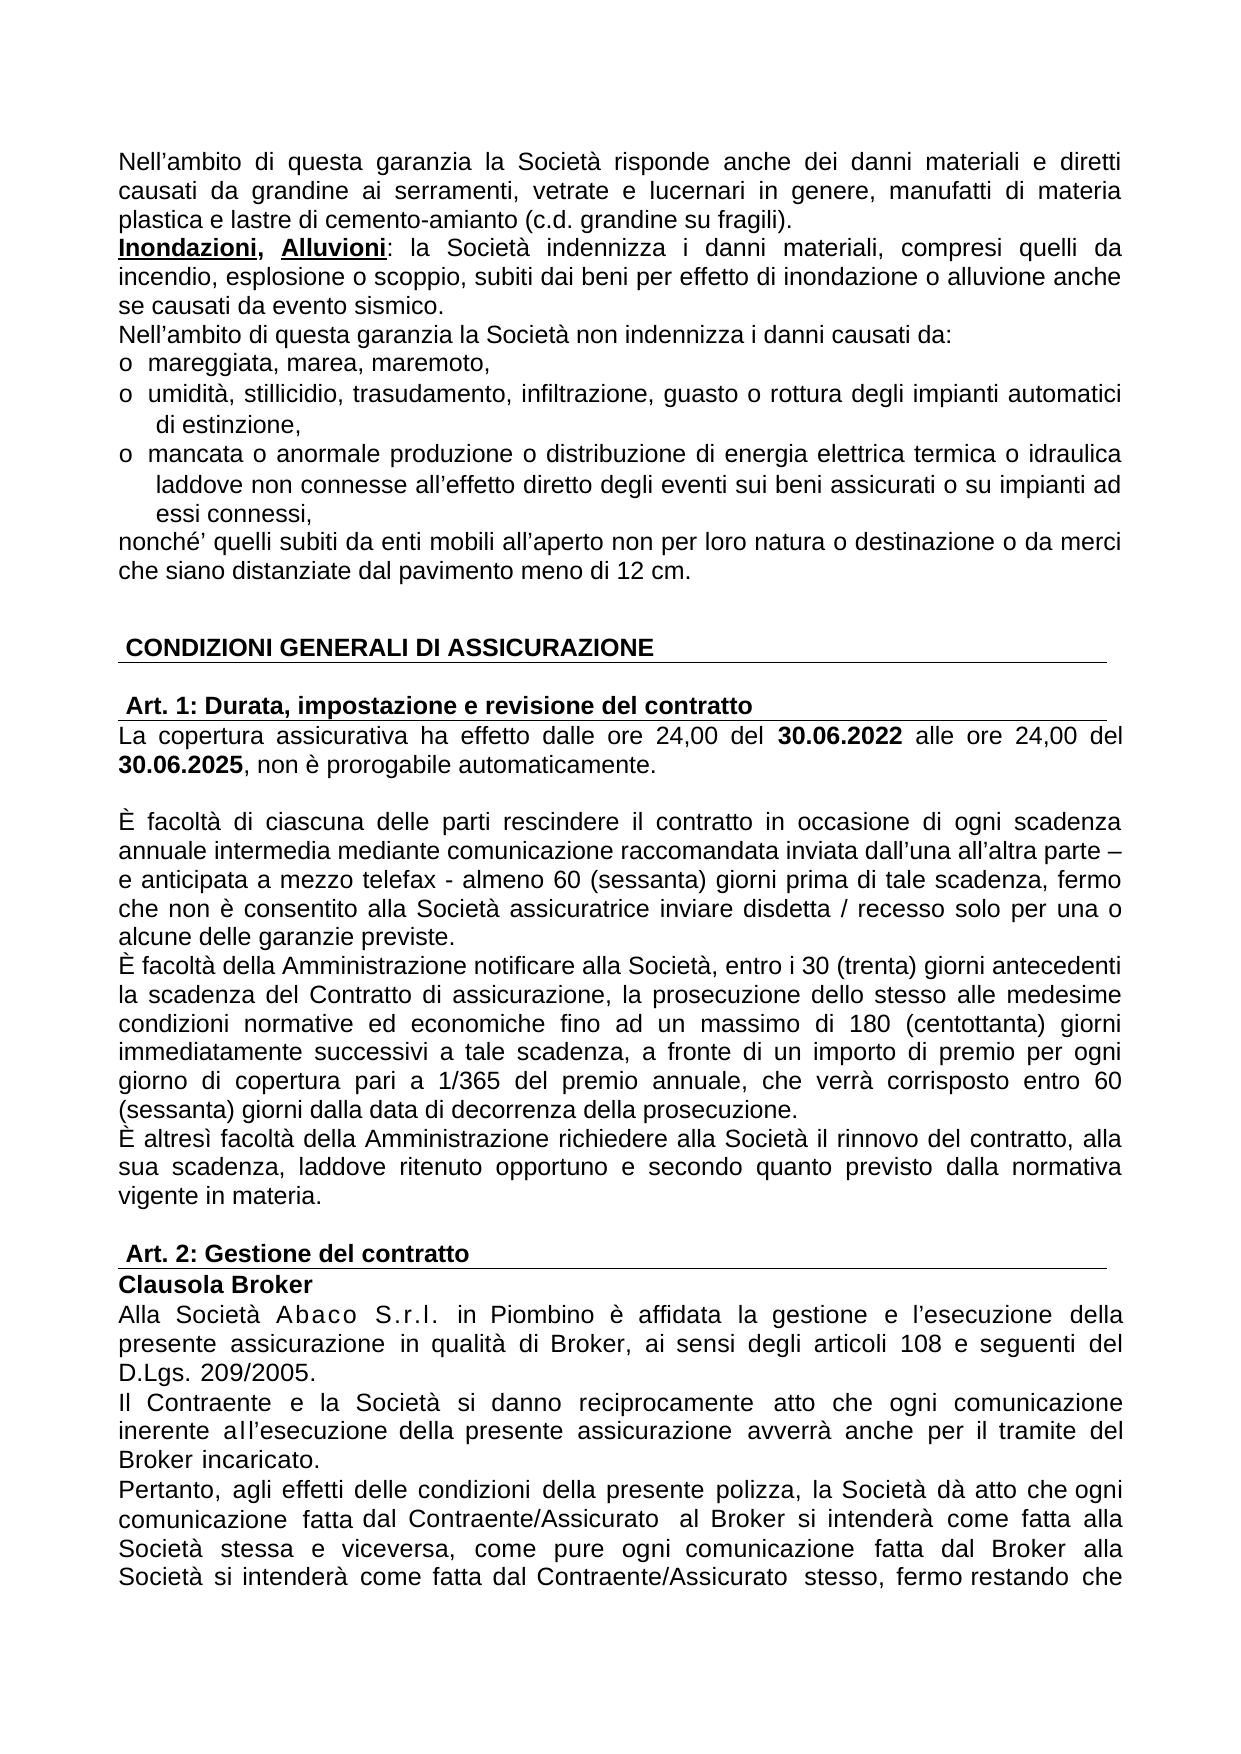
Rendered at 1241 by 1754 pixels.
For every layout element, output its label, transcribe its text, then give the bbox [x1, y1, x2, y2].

text Inondazioni, Alluvioni: la Società indennizza i danni materiali, compresi quelli da incendio, esplosione o scoppio, subiti dai beni per effetto di inondazione o alluvione anche se causati da evento sismico. [118, 233, 1123, 319]
list mareggiata, marea, maremoto, [118, 348, 1123, 379]
text È facoltà di ciascuna delle parti rescindere il contratto in occasione di ogni scadenza annuale intermedia mediante comunicazione raccomandata inviata dall’una all’altra parte – e anticipata a mezzo telefax - almeno 60 (sessanta) giorni prima di tale scadenza, fermo che non è consentito alla Società assicuratrice inviare disdetta / recesso solo per una o alcune delle garanzie previste. [118, 807, 1123, 951]
text nonché’ quelli subiti da enti mobili all’aperto non per loro natura o destinazione o da merci che siano distanziate dal pavimento meno di 12 cm. [118, 527, 1123, 585]
text La copertura assicurativa ha effetto dalle ore 24,00 del 30.06.2022 alle ore 24,00 del 30.06.2025, non è prorogabile automaticamente. [118, 721, 1123, 779]
list mancata o anormale produzione o distribuzione di energia elettrica termica o idraulica laddove non connesse all’effetto diretto degli eventi sui beni assicurati o su impianti ad essi connessi, [118, 439, 1123, 527]
text Nell’ambito di questa garanzia la Società risponde anche dei danni materiali e diretti causati da grandine ai serramenti, vetrate e lucernari in genere, manufatti di materia plastica e lastre di cemento-amianto (c.d. grandine su fragili). [118, 147, 1123, 233]
text Nell’ambito di questa garanzia la Società non indennizza i danni causati da: [118, 319, 1123, 348]
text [118, 1474, 1123, 1591]
text Il Contraente e la Società si danno reciprocamente atto che ogni comunicazione inerente all’esecuzione della presente assicurazione avverrà anche per il tramite del Broker incaricato. [118, 1388, 1123, 1474]
table_header Art. 1: Durata, impostazione e revisione del contratto [118, 691, 1107, 720]
table_header CONDIZIONI GENERALI DI ASSICURAZIONE [118, 633, 1107, 662]
text È altresì facoltà della Amministrazione richiedere alla Società il rinnovo del contratto, alla sua scadenza, laddove ritenuto opportuno e secondo quanto previsto dalla normativa vigente in materia. [118, 1124, 1123, 1210]
list umidità, stillicidio, trasudamento, infiltrazione, guasto o rottura degli impianti automatici di estinzione, [118, 379, 1123, 439]
text È facoltà della Amministrazione notificare alla Società, entro i 30 (trenta) giorni antecedenti la scadenza del Contratto di assicurazione, la prosecuzione dello stesso alle medesime condizioni normative ed economiche fino ad un massimo di 180 (centottanta) giorni immediatamente successivi a tale scadenza, a fronte di un importo di premio per ogni giorno di copertura pari a 1/365 del premio annuale, che verrà corrisposto entro 60 (sessanta) giorni dalla data di decorrenza della prosecuzione. [118, 951, 1123, 1124]
text Alla Società Abaco S.r.l. in Piombino è affidata la gestione e l’esecuzione della presente assicurazione in qualità di Broker, ai sensi degli articoli 108 e seguenti del D.Lgs. 209/2005. [118, 1300, 1123, 1387]
table_header Art. 2: Gestione del contratto [118, 1239, 1107, 1267]
text Clausola Broker [118, 1270, 1061, 1299]
